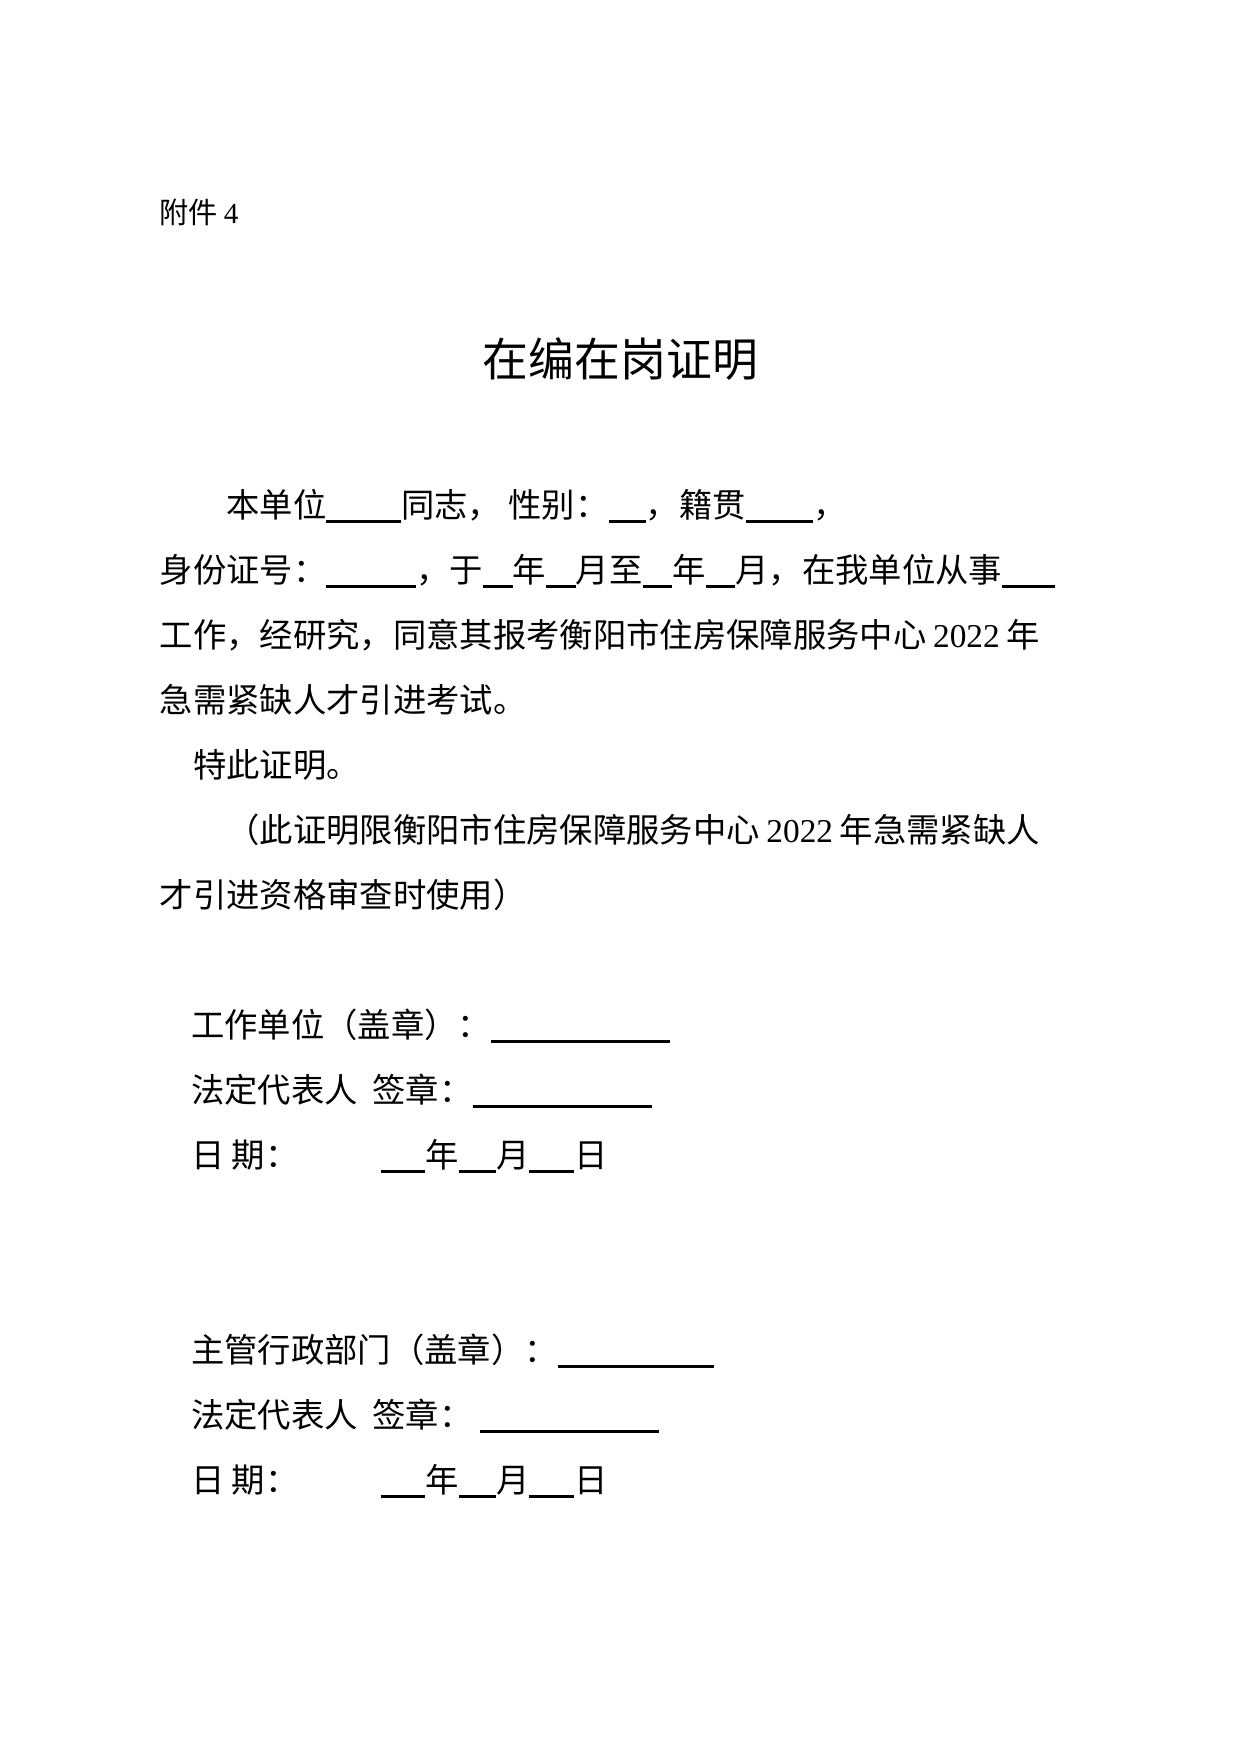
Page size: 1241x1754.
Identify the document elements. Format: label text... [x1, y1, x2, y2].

text 本单位 同志， 性别： ，籍贯 ， [159, 471, 1068, 536]
text 工作单位（盖章）： [116, 991, 1157, 1056]
text 在编在岗证明 [159, 308, 1081, 406]
text 日 期： 年 月 日 [116, 1446, 1157, 1511]
text （此证明限衡阳市住房保障服务中心2022年急需紧缺人才引进资格审查时使用） [159, 796, 1068, 926]
text 特此证明。 [159, 731, 1068, 796]
text 法定代表人 签章： [116, 1381, 1157, 1446]
text 日 期： 年 月 日 [116, 1121, 1157, 1186]
text 身份证号： ，于 年 月至 年 月，在我单位从事 工作，经研究，同意其报考衡阳市住房保障服务中心2022年急需紧缺人才引进考试。 [159, 536, 1068, 731]
text 附件4 [159, 178, 1081, 243]
text 主管行政部门（盖章）： [116, 1316, 1157, 1381]
text 法定代表人 签章： [116, 1056, 1157, 1121]
